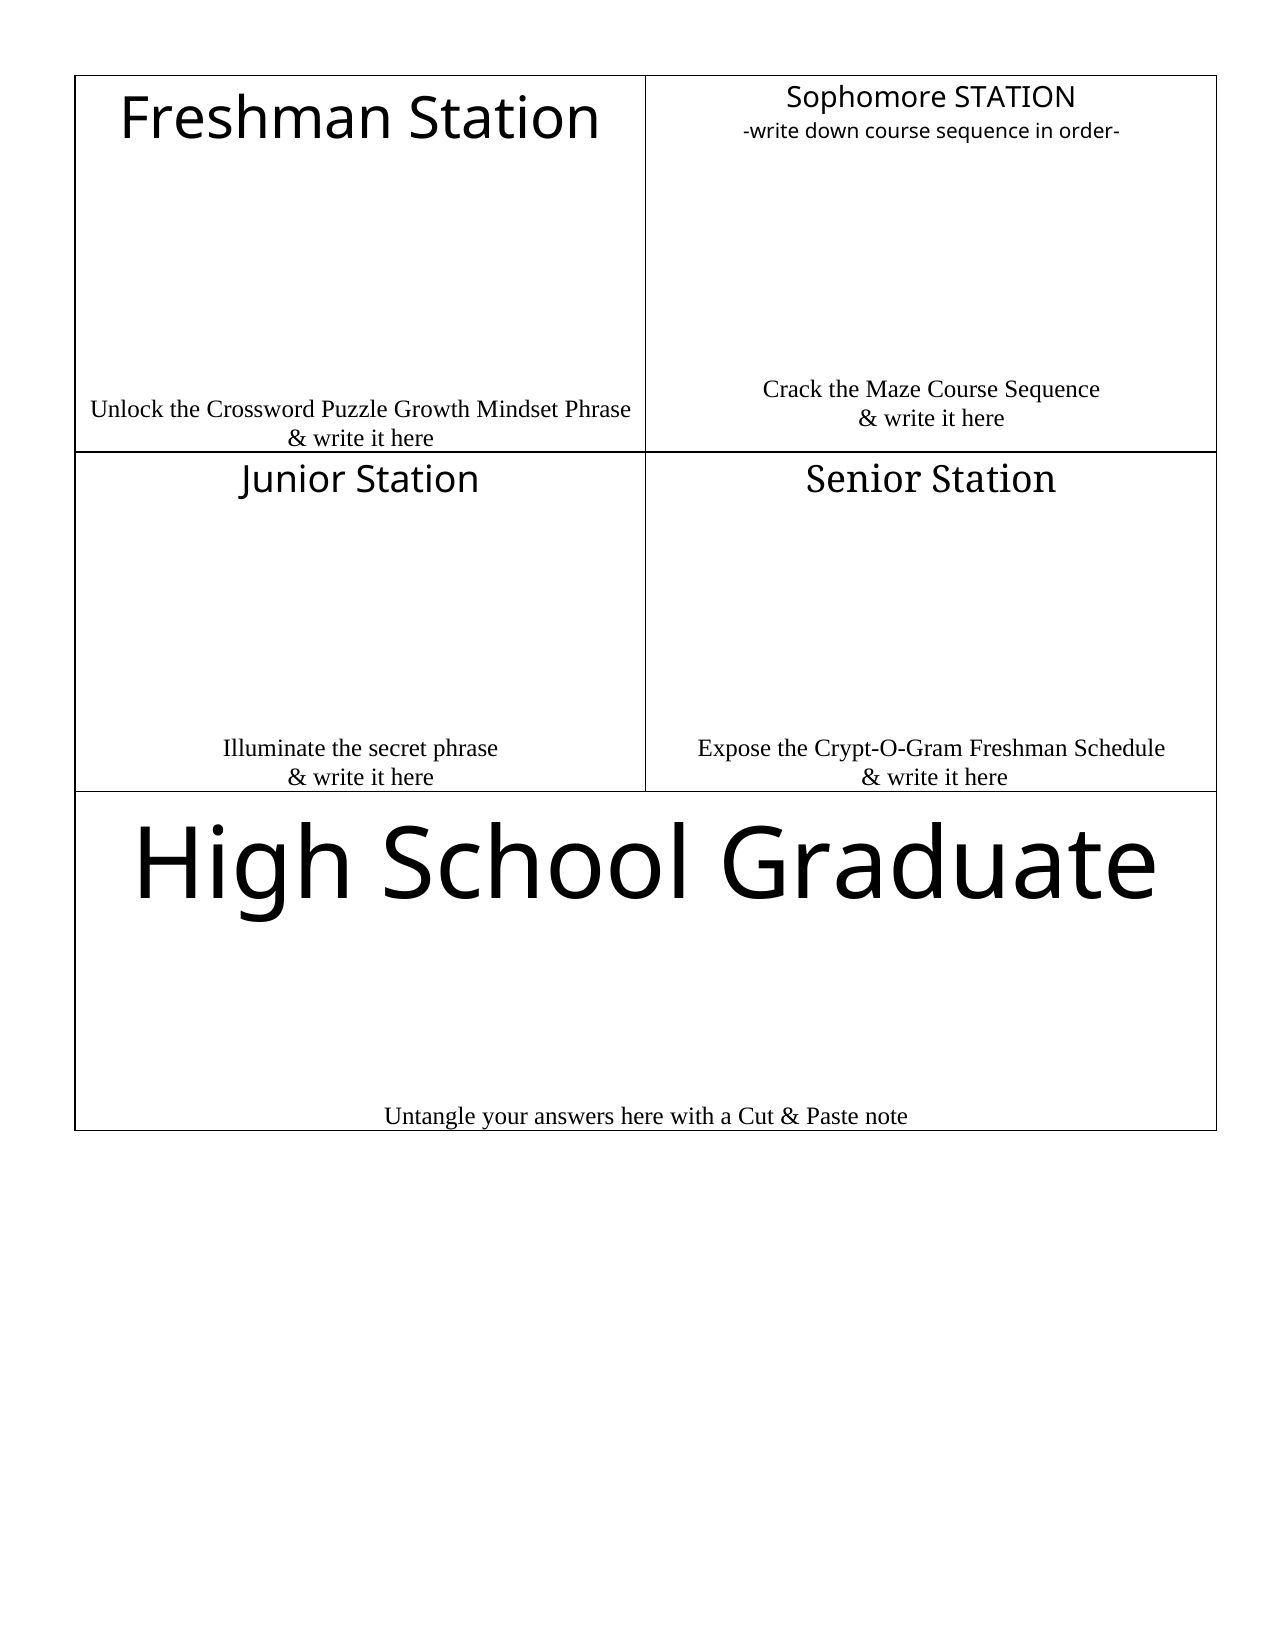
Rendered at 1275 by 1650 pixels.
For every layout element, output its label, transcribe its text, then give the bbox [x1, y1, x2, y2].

table_header Freshman Station Unlock the Crossword Puzzle Growth Mindset Phrase & write it here [76, 76, 645, 451]
table_cell Senior Station Expose the Crypt-O-Gram Freshman Schedule & write it here [646, 453, 1216, 791]
table_cell Junior Station Illuminate the secret phrase & write it here [76, 453, 645, 791]
table_cell High School Graduate Untangle your answers here with a Cut & Paste note [76, 792, 1216, 1129]
table_header Sophomore STATION -write down course sequence in order- Crack the Maze Course Sequence & write it here [646, 76, 1216, 451]
